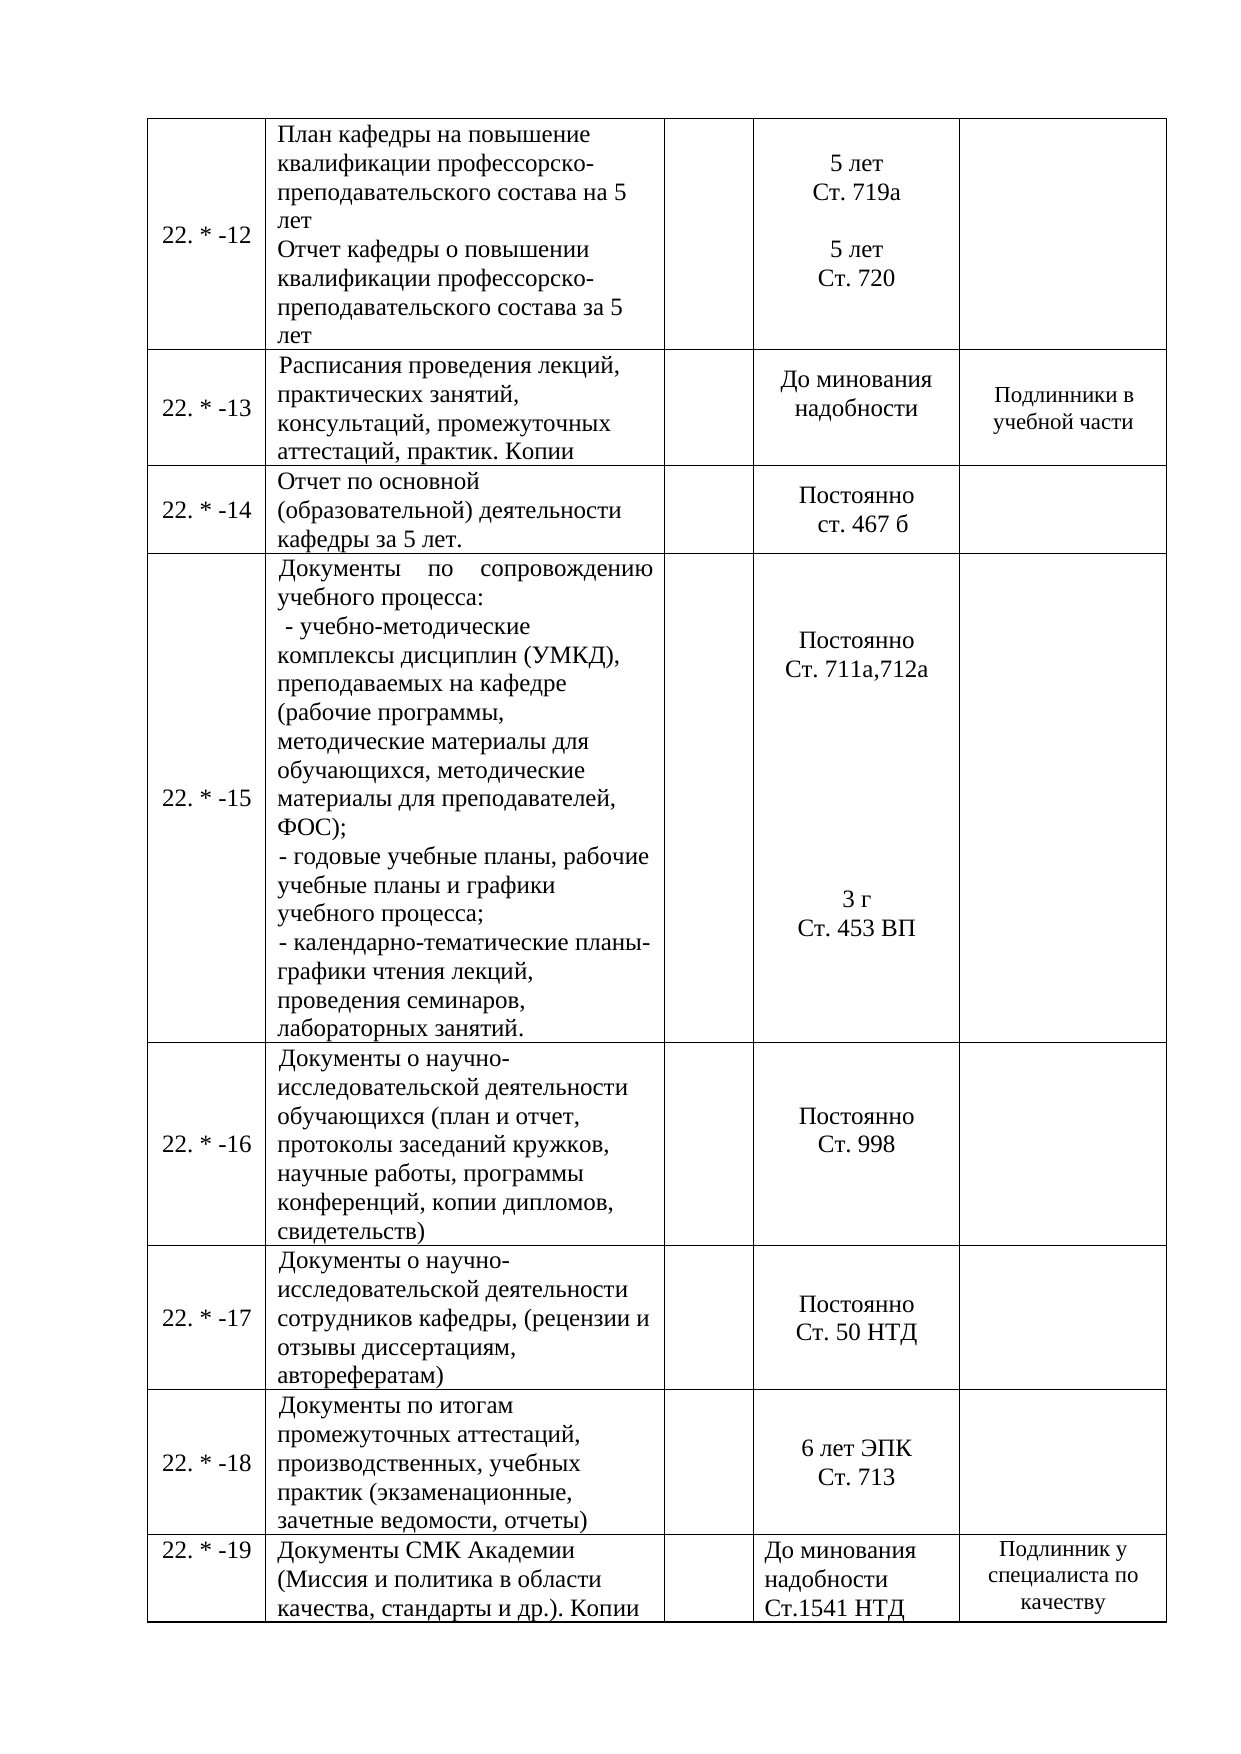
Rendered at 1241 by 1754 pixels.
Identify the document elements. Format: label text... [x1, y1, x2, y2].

table_cell Документы по сопровождению учебного процесса: - учебно-методические комплексы дисциплин (УМКД), преподаваемых на кафедре (рабочие программы, методические материалы для обучающихся, методические материалы для преподавателей, ФОС); - годовые учебные планы, рабочие учебные планы и графики учебного процесса; - календарно-тематические планы-графики чтения лекций, проведения семинаров, лабораторных занятий. [266, 554, 664, 1042]
table_cell Документы по итогам промежуточных аттестаций, производственных, учебных практик (экзаменационные, зачетные ведомости, отчеты) [266, 1390, 664, 1534]
table_cell 22. * -18 [148, 1390, 265, 1534]
table_cell 6 лет ЭПК Ст. 713 [754, 1390, 959, 1534]
table_cell Расписания проведения лекций, практических занятий, консультаций, промежуточных аттестаций, практик. Копии [266, 350, 664, 465]
table_cell 22. * -13 [148, 350, 265, 465]
table_cell Подлинники в учебной части [960, 350, 1166, 465]
table_cell [665, 1390, 753, 1534]
table_cell План кафедры на повышение квалификации профессорско-преподавательского состава на 5 лет Отчет кафедры о повышении квалификации профессорско-преподавательского состава за 5 лет [266, 119, 664, 349]
table_cell [960, 1390, 1166, 1534]
table_cell Отчет по основной (образовательной) деятельности кафедры за 5 лет. [266, 466, 664, 552]
table_cell До минования надобности [754, 350, 959, 465]
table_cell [960, 1535, 1166, 1621]
table_cell Постоянно ст. 467 б [754, 466, 959, 552]
table_cell Постоянно Ст. 50 НТД [754, 1246, 959, 1389]
table_cell [960, 554, 1166, 1042]
table_cell Постоянно Ст. 998 [754, 1043, 959, 1244]
table_cell [665, 466, 753, 552]
table_cell [960, 119, 1166, 349]
table_cell 22. * -15 [148, 554, 265, 1042]
table_cell Документы о научно-исследовательской деятельности сотрудников кафедры, (рецензии и отзывы диссертациям, авторефератам) [266, 1246, 664, 1389]
table_cell 22. * -19 [148, 1535, 265, 1621]
table_cell [665, 119, 753, 349]
table_cell [665, 1043, 753, 1244]
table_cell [754, 1535, 959, 1621]
table_cell [665, 350, 753, 465]
table_cell Документы о научно-исследовательской деятельности обучающихся (план и отчет, протоколы заседаний кружков, научные работы, программы конференций, копии дипломов, свидетельств) [266, 1043, 664, 1244]
table_cell 5 лет Ст. 719а 5 лет Ст. 720 [754, 119, 959, 349]
table_cell [665, 1246, 753, 1389]
table_cell 22. * -12 [148, 119, 265, 349]
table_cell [266, 1535, 664, 1621]
table_cell 22. * -14 [148, 466, 265, 552]
table_cell [960, 1043, 1166, 1244]
table_cell 22. * -17 [148, 1246, 265, 1389]
table_cell [960, 466, 1166, 552]
table_cell [665, 554, 753, 1042]
table_cell 22. * -16 [148, 1043, 265, 1244]
table_cell Постоянно Ст. 711а,712а Ст. 453 ВП [754, 554, 959, 1042]
table_cell [665, 1535, 753, 1621]
table_cell [960, 1246, 1166, 1389]
